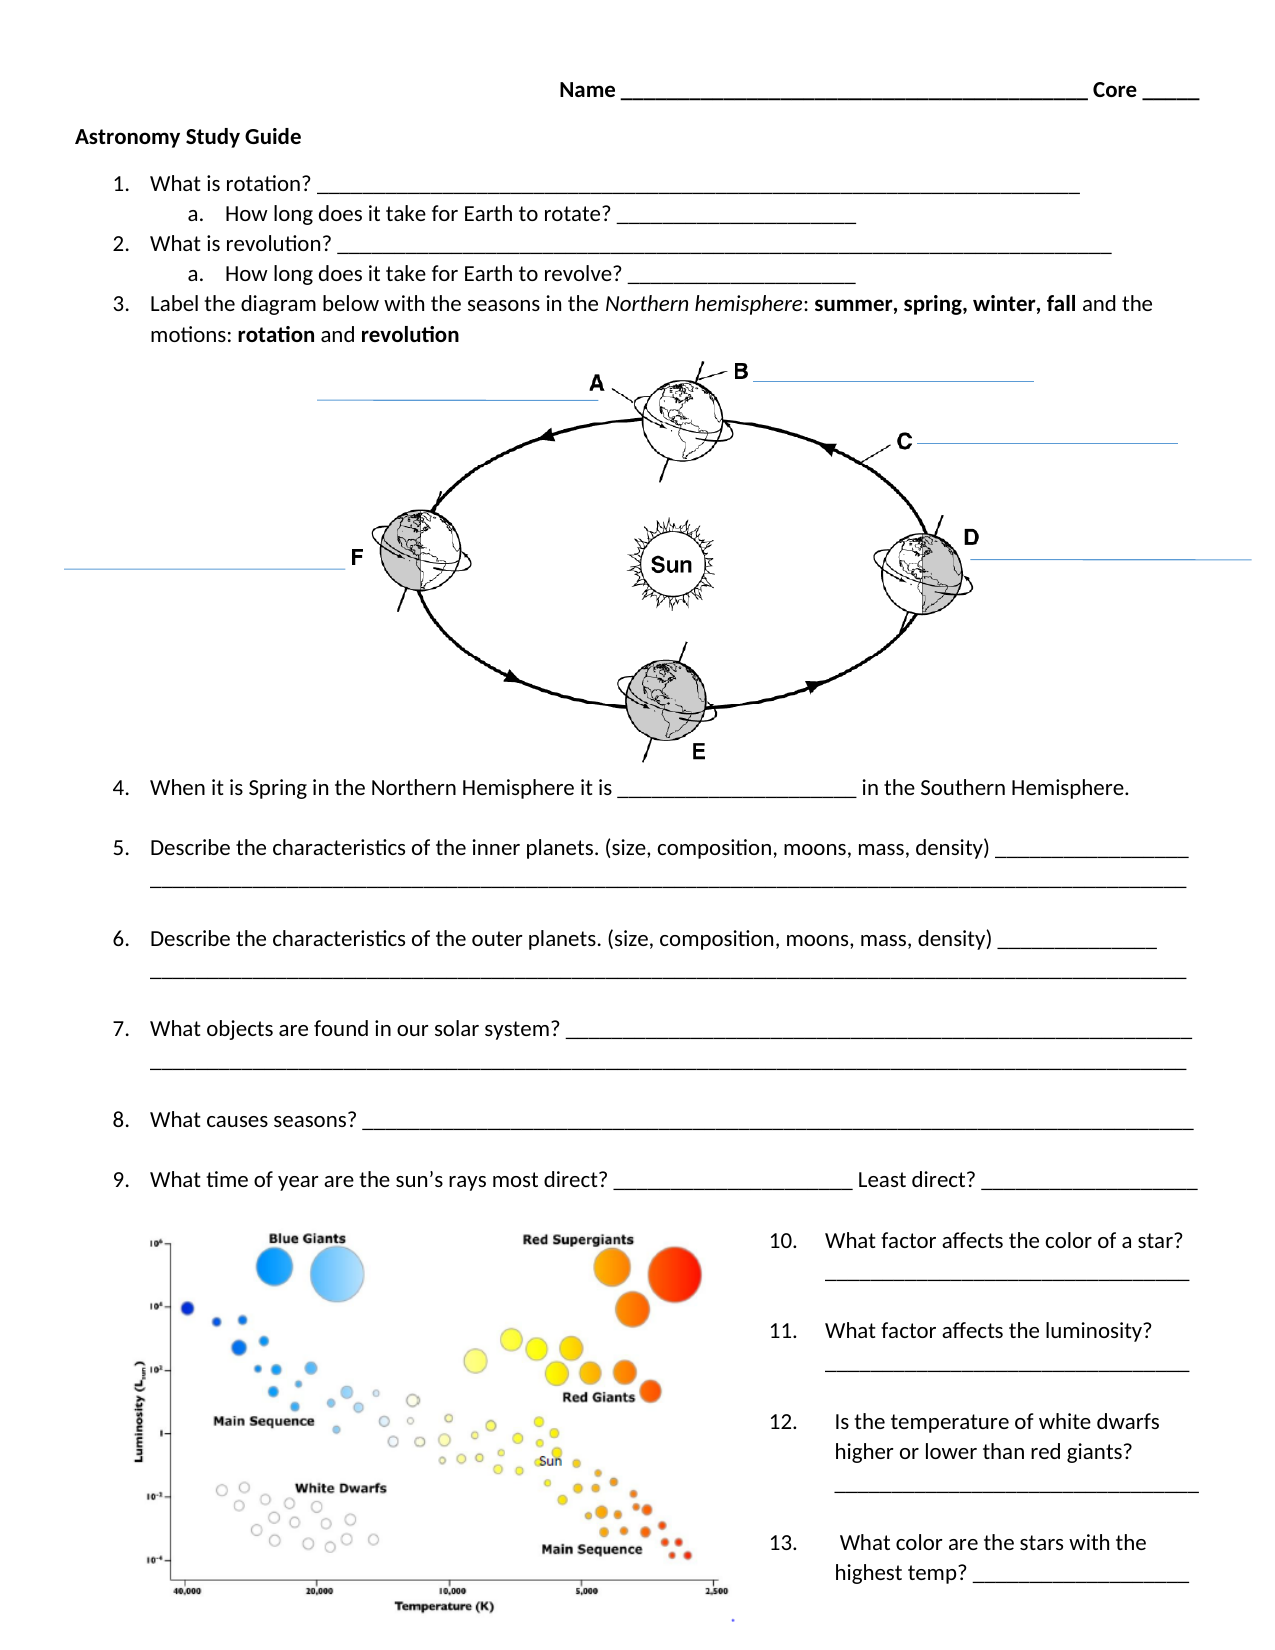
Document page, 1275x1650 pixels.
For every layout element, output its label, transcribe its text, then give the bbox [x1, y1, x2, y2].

list ___________________________________________________________________________________________ [150, 1045, 1200, 1073]
list How long does it take for Earth to rotate? _____________________ [187, 199, 1200, 227]
list What time of year are the sun’s rays most direct? _____________________ Least direct? ___________________ [112, 1166, 1200, 1194]
list Describe the characteristics of the outer planets. (size, composition, moons, mass, density) ______________ [112, 924, 1200, 952]
list ________________________________ [769, 1256, 1200, 1284]
list Is the temperature of white dwarfs higher or lower than red giants? [769, 1407, 1200, 1466]
list ________________________________ [769, 1347, 1200, 1375]
list ___________________________________________________________________________________________ [150, 954, 1200, 982]
list ___________________________________________________________________________________________ [150, 863, 1200, 892]
picture [345, 357, 987, 768]
list When it is Spring in the Northern Hemisphere it is _____________________ in the Southern Hemisphere. [112, 773, 1200, 801]
list Label the diagram below with the seasons in the Northern hemisphere: summer, spring, winter, fall and the motions: rotation and revolution [112, 289, 1200, 348]
list What is revolution? ____________________________________________________________________ [112, 229, 1200, 257]
list What is rotation? ___________________________________________________________________ [112, 169, 1200, 197]
list Describe the characteristics of the inner planets. (size, composition, moons, mass, density) _________________ [112, 833, 1200, 861]
text Name _________________________________________ Core _____ [75, 75, 1200, 103]
text Astronomy Study Guide [75, 122, 1200, 150]
list What causes seasons? _________________________________________________________________________ [112, 1105, 1200, 1133]
picture [118, 1208, 736, 1622]
list What color are the stars with the highest temp? ___________________ [769, 1528, 1200, 1586]
list ________________________________ [834, 1468, 1200, 1496]
list What factor affects the color of a star? [736, 1226, 1200, 1254]
list What objects are found in our solar system? _______________________________________________________ [112, 1014, 1200, 1043]
list What factor affects the luminosity? [736, 1317, 1200, 1345]
list How long does it take for Earth to revolve? ____________________ [187, 259, 1200, 287]
